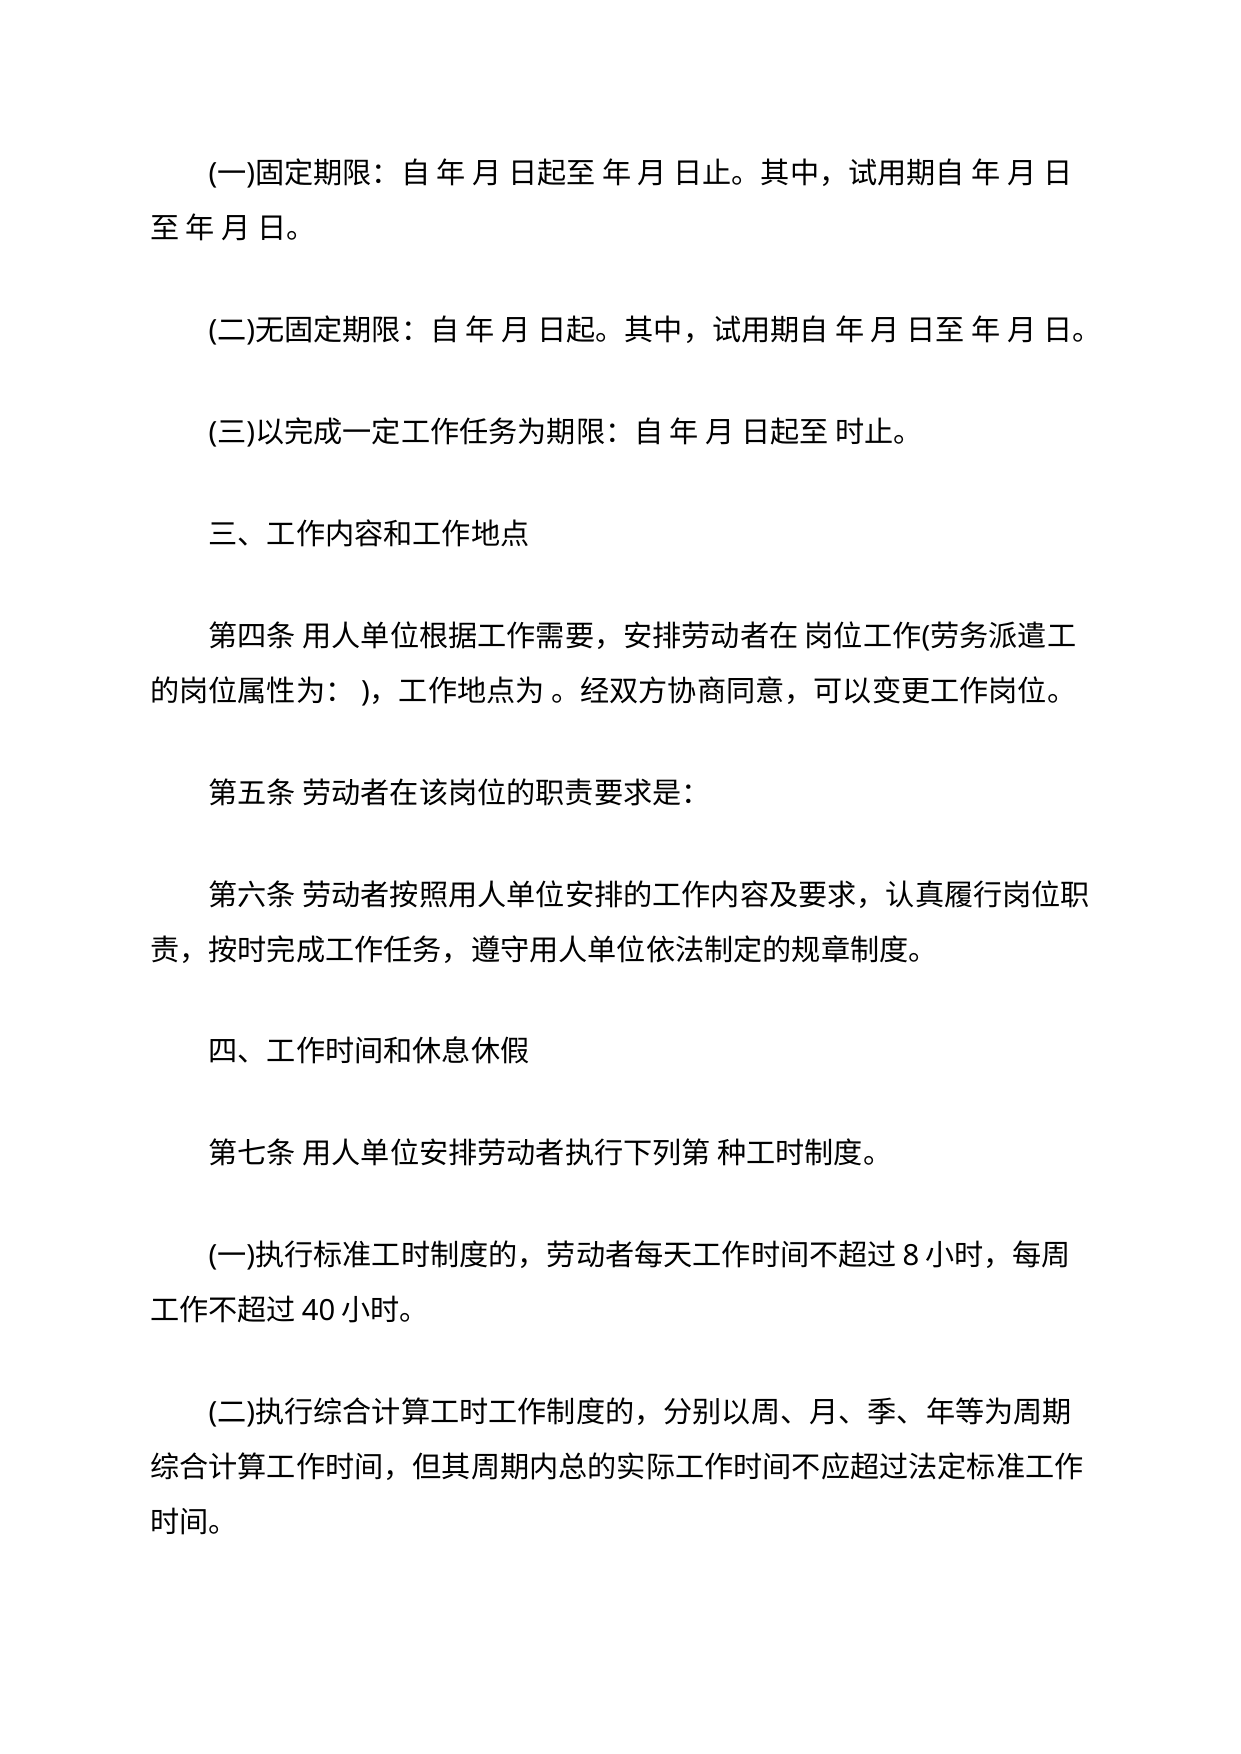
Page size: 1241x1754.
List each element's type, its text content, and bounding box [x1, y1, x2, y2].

text 第六条 劳动者按照用人单位安排的工作内容及要求，认真履行岗位职责，按时完成工作任务，遵守用人单位依法制定的规章制度。 [150, 871, 1090, 968]
text 第五条 劳动者在该岗位的职责要求是： [150, 769, 1090, 812]
text 第四条 用人单位根据工作需要，安排劳动者在 岗位工作(劳务派遣工的岗位属性为： )，工作地点为 。经双方协商同意，可以变更工作岗位。 [150, 612, 1090, 710]
text (三)以完成一定工作任务为期限：自 年 月 日起至 时止。 [150, 409, 1090, 451]
text (二)执行综合计算工时工作制度的，分别以周、月、季、年等为周期综合计算工作时间，但其周期内总的实际工作时间不应超过法定标准工作时间。 [150, 1388, 1090, 1541]
text 三、工作内容和工作地点 [150, 511, 1090, 553]
text (一)执行标准工时制度的，劳动者每天工作时间不超过8小时，每周工作不超过40小时。 [150, 1231, 1090, 1329]
text (一)固定期限：自 年 月 日起至 年 月 日止。其中，试用期自 年 月 日至 年 月 日。 [150, 150, 1090, 247]
text (二)无固定期限：自 年 月 日起。其中，试用期自 年 月 日至 年 月 日。 [150, 307, 1090, 349]
text 第七条 用人单位安排劳动者执行下列第 种工时制度。 [150, 1130, 1090, 1172]
text 四、工作时间和休息休假 [150, 1028, 1090, 1070]
